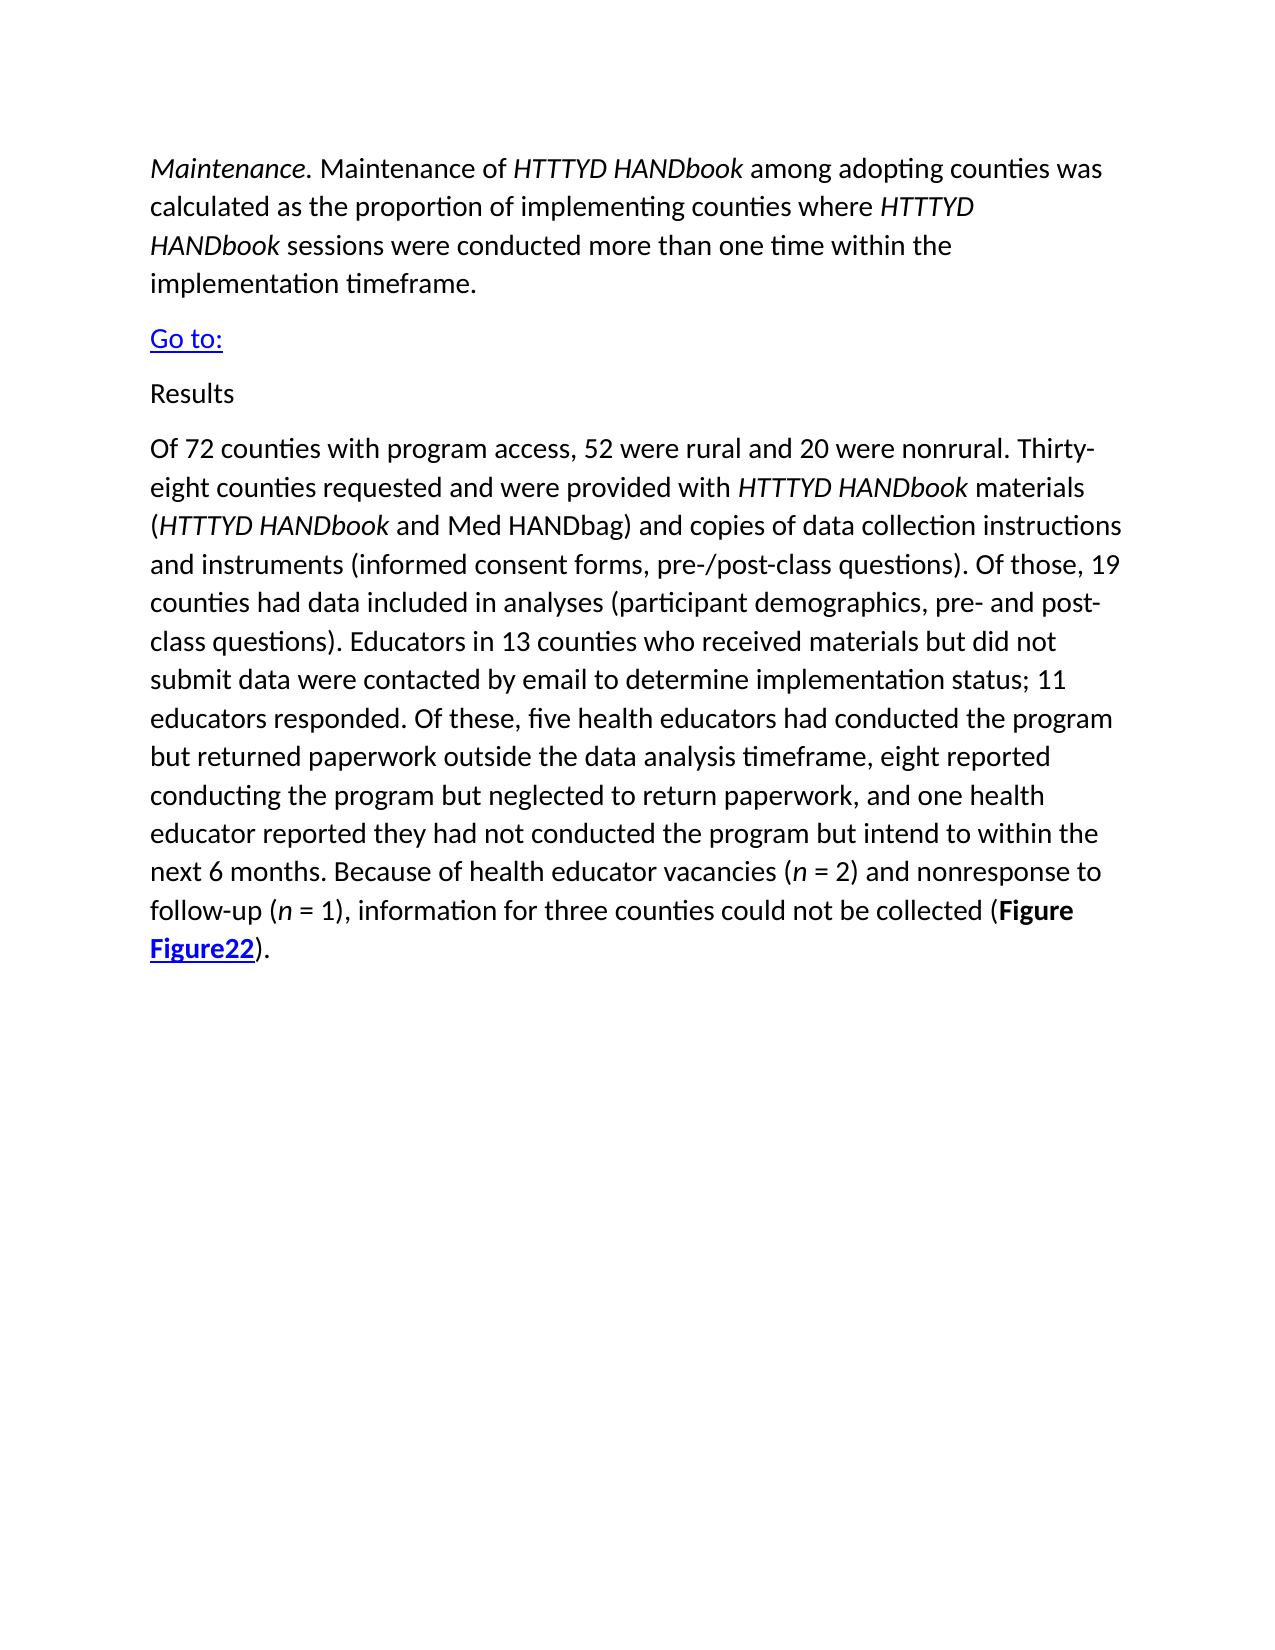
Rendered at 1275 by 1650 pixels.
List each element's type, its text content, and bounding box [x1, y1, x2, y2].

text Of 72 counties with program access, 52 were rural and 20 were nonrural. Thirty-eight counties requested and were provided with HTTTYD HANDbook materials (HTTTYD HANDbook and Med HANDbag) and copies of data collection instructions and instruments (informed consent forms, pre-/post-class questions). Of those, 19 counties had data included in analyses (participant demographics, pre- and post-class questions). Educators in 13 counties who received materials but did not submit data were contacted by email to determine implementation status; 11 educators responded. Of these, five health educators had conducted the program but returned paperwork outside the data analysis timeframe, eight reported conducting the program but neglected to return paperwork, and one health educator reported they had not conducted the program but intend to within the next 6 months. Because of health educator vacancies (n = 2) and nonresponse to follow-up (n = 1), information for three counties could not be collected (Figure ​Figure22). [150, 431, 1125, 966]
text Maintenance. Maintenance of HTTTYD HANDbook among adopting counties was calculated as the proportion of implementing counties where HTTTYD HANDbook sessions were conducted more than one time within the implementation timeframe. [150, 150, 1125, 301]
text Results [150, 376, 1125, 411]
text Go to: [150, 320, 1125, 356]
